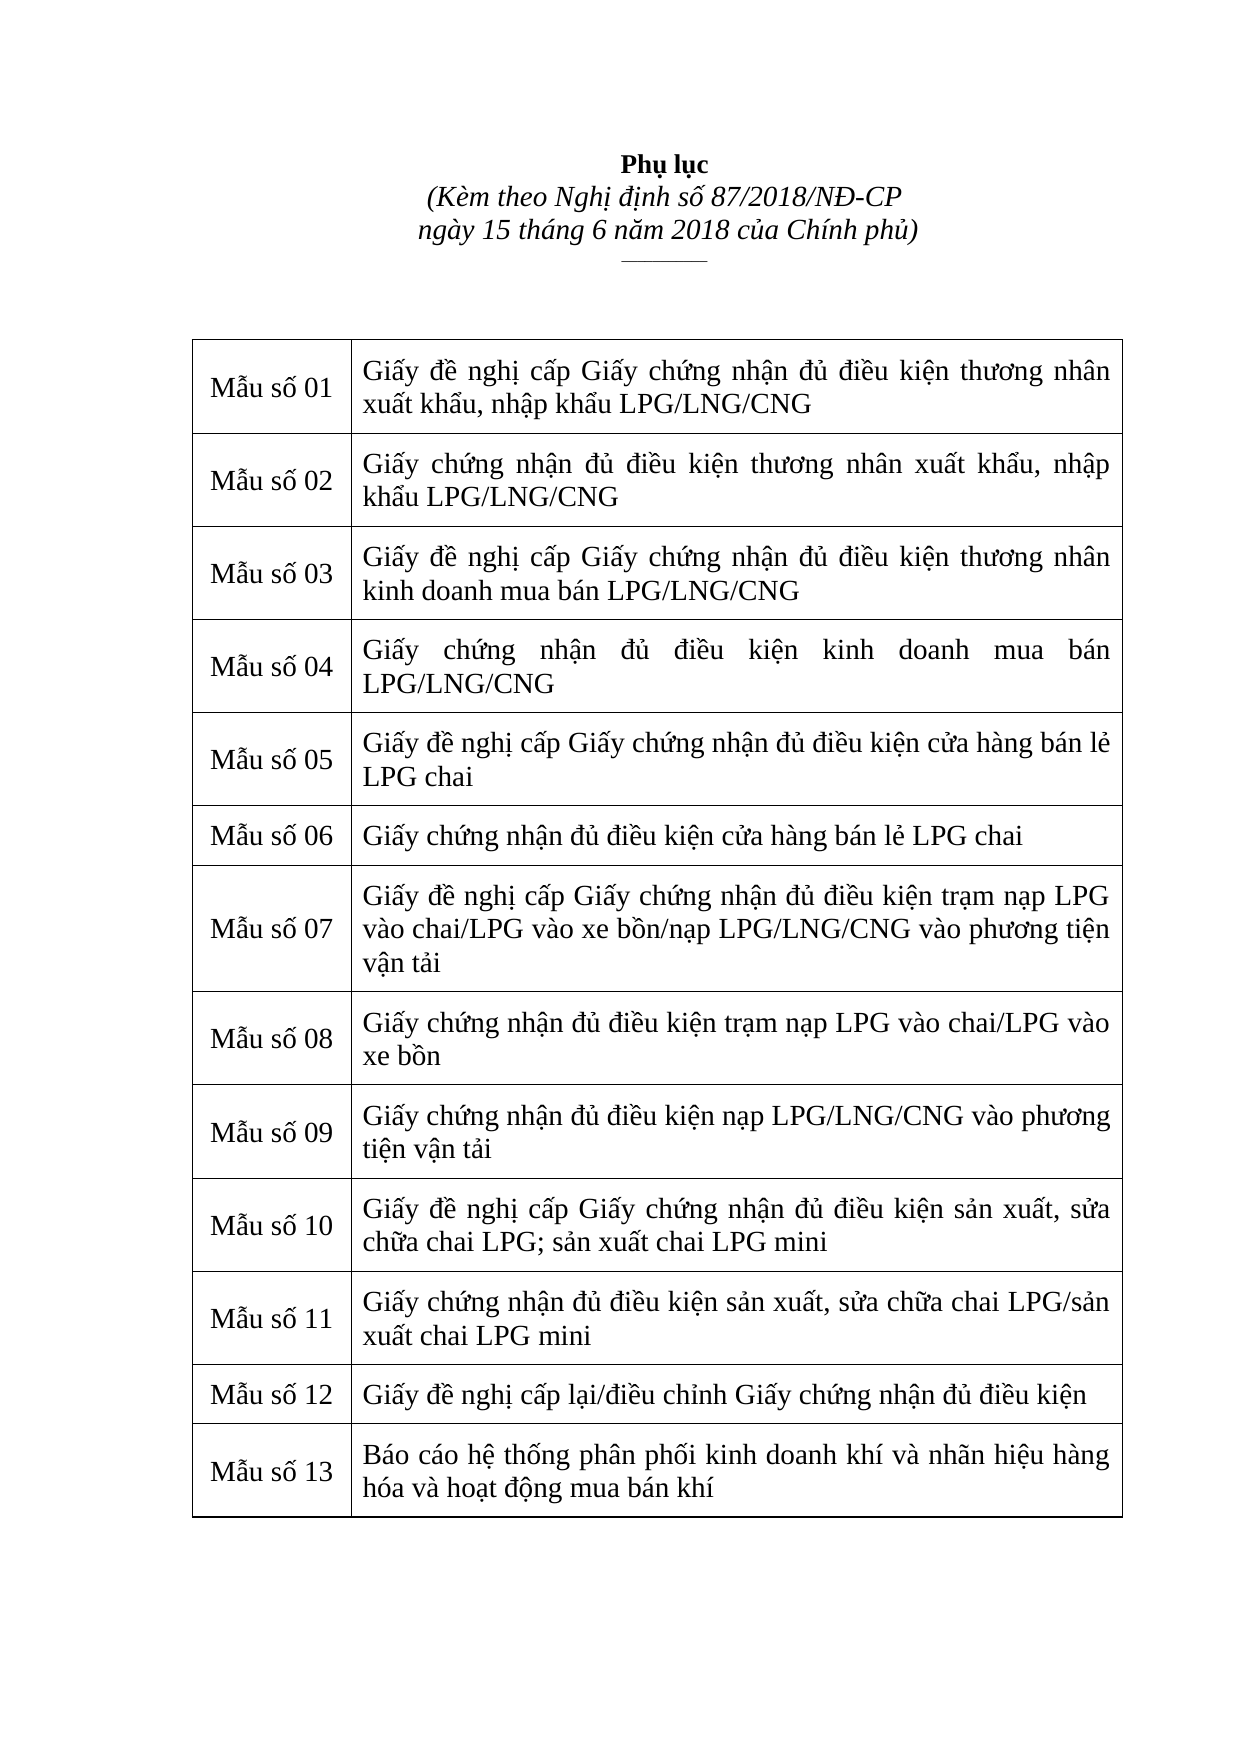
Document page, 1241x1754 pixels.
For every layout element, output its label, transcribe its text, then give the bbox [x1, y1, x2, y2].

table_cell Mẫu số 11 [193, 1272, 351, 1364]
table_cell Mẫu số 12 [193, 1365, 351, 1423]
table_cell Mẫu số 05 [193, 713, 351, 805]
table_header Giấy đề nghị cấp Giấy chứng nhận đủ điều kiện thương nhân xuất khẩu, nhập khẩu LPG/LNG/CNG [352, 340, 1122, 432]
table_cell Mẫu số 04 [193, 620, 351, 712]
text ngày 15 tháng 6 năm 2018 của Chính phủ) [207, 212, 1122, 246]
table_cell Mẫu số 02 [193, 434, 351, 526]
table_cell Giấy chứng nhận đủ điều kiện cửa hàng bán lẻ LPG chai [352, 806, 1122, 864]
table_cell Mẫu số 06 [193, 806, 351, 864]
text (Kèm theo Nghị định số 87/2018/NĐ-CP [207, 179, 1122, 212]
table_cell Mẫu số 08 [193, 992, 351, 1084]
table_cell Giấy chứng nhận đủ điều kiện trạm nạp LPG vào chai/LPG vào xe bồn [352, 992, 1122, 1084]
table_cell Giấy đề nghị cấp Giấy chứng nhận đủ điều kiện thương nhân kinh doanh mua bán LPG/LNG/CNG [352, 527, 1122, 619]
table_cell Mẫu số 07 [193, 866, 351, 991]
table_cell Giấy đề nghị cấp lại/điều chỉnh Giấy chứng nhận đủ điều kiện [352, 1365, 1122, 1423]
table_cell Giấy chứng nhận đủ điều kiện nạp LPG/LNG/CNG vào phương tiện vận tải [352, 1085, 1122, 1177]
table_cell Giấy đề nghị cấp Giấy chứng nhận đủ điều kiện sản xuất, sửa chữa chai LPG; sản xuất chai LPG mini [352, 1179, 1122, 1271]
table_cell Mẫu số 03 [193, 527, 351, 619]
table_cell Mẫu số 09 [193, 1085, 351, 1177]
table_cell Giấy chứng nhận đủ điều kiện sản xuất, sửa chữa chai LPG/sản xuất chai LPG mini [352, 1272, 1122, 1364]
table_cell Giấy đề nghị cấp Giấy chứng nhận đủ điều kiện cửa hàng bán lẻ LPG chai [352, 713, 1122, 805]
table_header Mẫu số 01 [193, 340, 351, 432]
table_cell Mẫu số 13 [193, 1424, 351, 1516]
text Phụ lục [207, 148, 1122, 179]
text ___________ [207, 246, 1122, 277]
table_cell Giấy đề nghị cấp Giấy chứng nhận đủ điều kiện trạm nạp LPG vào chai/LPG vào xe bồn/nạp LPG/LNG/CNG vào phương tiện vận tải [352, 866, 1122, 991]
table_cell Báo cáo hệ thống phân phối kinh doanh khí và nhãn hiệu hàng hóa và hoạt động mua bán khí [352, 1424, 1122, 1516]
table_cell Giấy chứng nhận đủ điều kiện thương nhân xuất khẩu, nhập khẩu LPG/LNG/CNG [352, 434, 1122, 526]
table_cell Giấy chứng nhận đủ điều kiện kinh doanh mua bán LPG/LNG/CNG [352, 620, 1122, 712]
table_cell Mẫu số 10 [193, 1179, 351, 1271]
